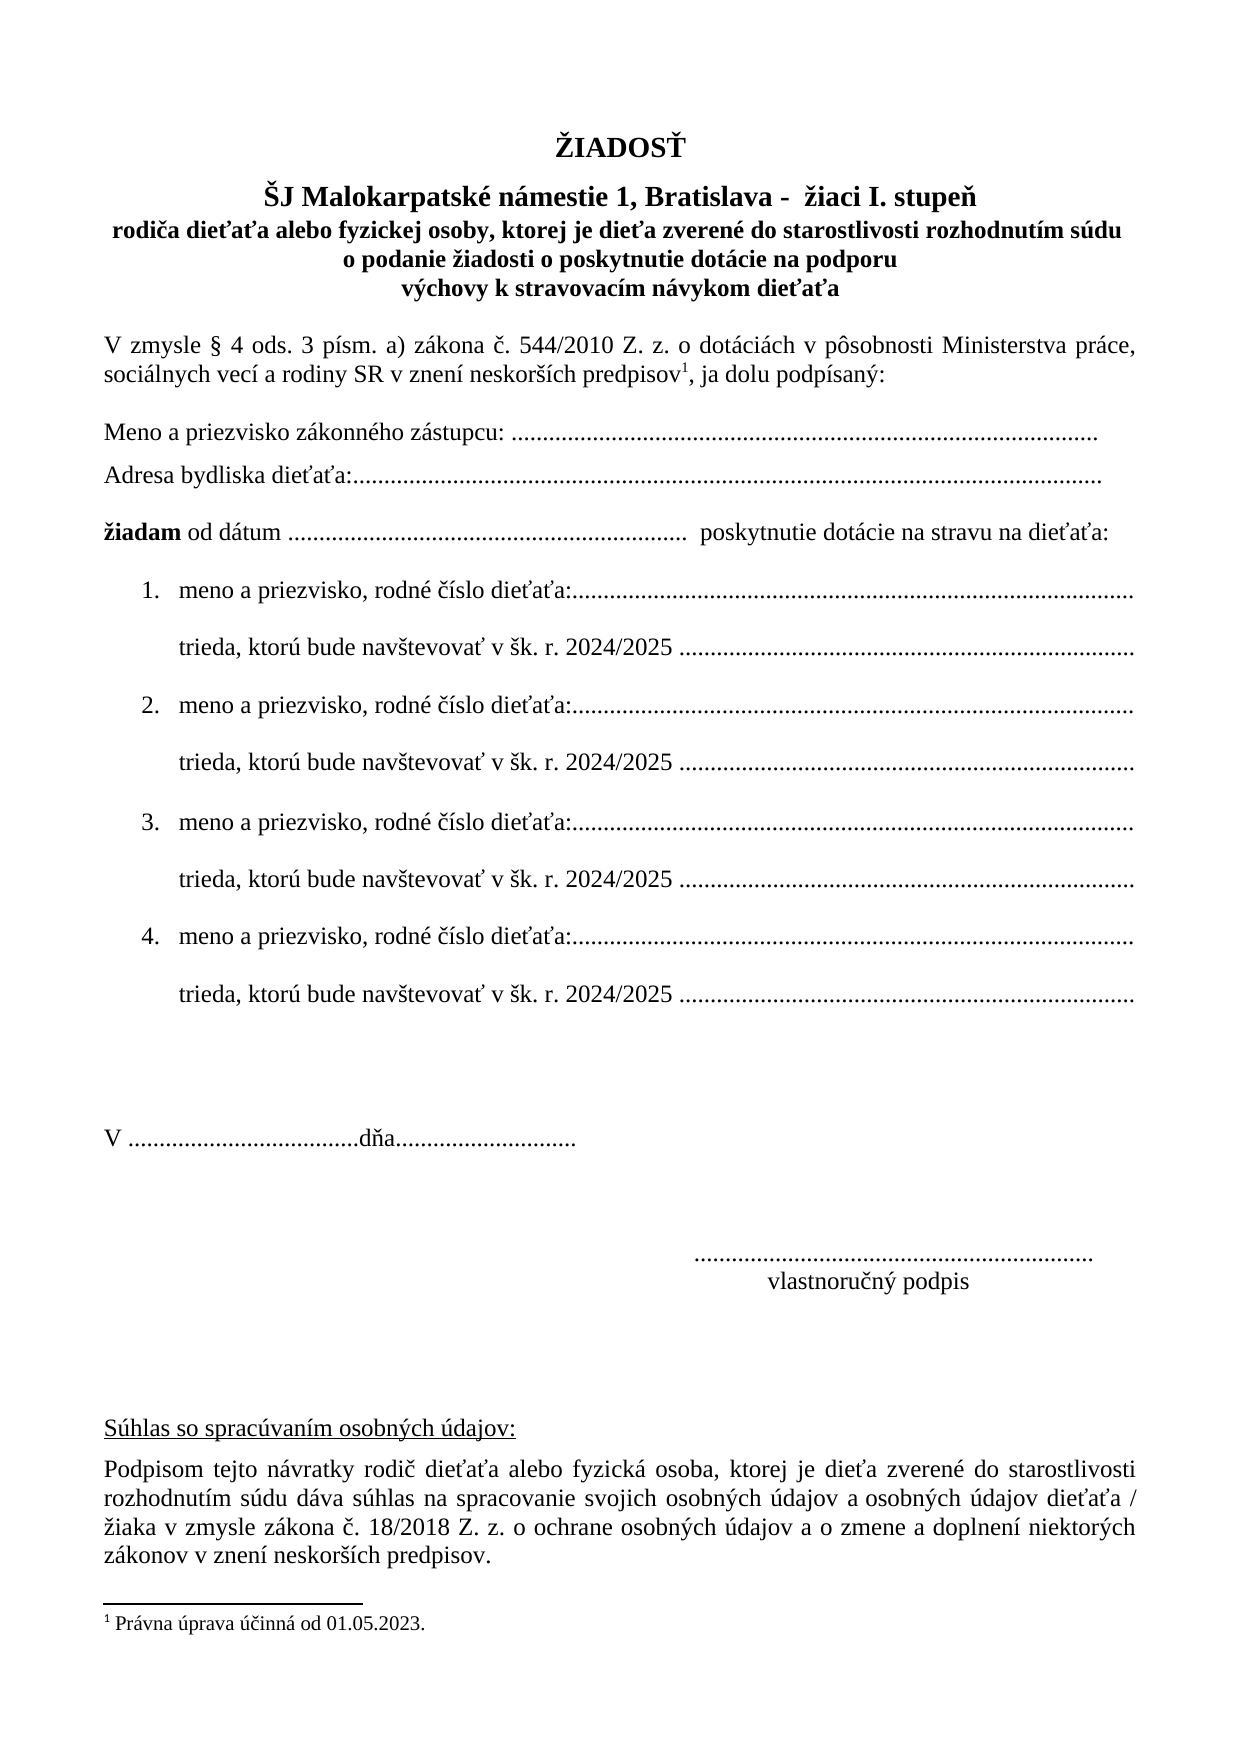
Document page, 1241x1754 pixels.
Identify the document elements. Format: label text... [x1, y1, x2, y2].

text výchovy k stravovacím návykom dieťaťa [103, 273, 1137, 302]
text Súhlas so spracúvaním osobných údajov: [103, 1413, 1137, 1442]
text V zmysle § 4 ods. 3 písm. a) zákona č. 544/2010 Z. z. o dotáciách v pôsobnosti Ministerstva práce, sociálnych vecí a rodiny SR v znení neskorších predpisov, ja dolu podpísaný: [103, 330, 1137, 388]
text ŠJ Malokarpatské námestie 1, Bratislava - žiaci I. stupeň [103, 179, 1137, 213]
list meno a priezvisko, rodné číslo dieťaťa:.......................................................................................... trieda, ktorú bude navštevovať v šk. r. 2024/2025 ......................................................................... [141, 575, 1137, 661]
text Podpisom tejto návratky rodič dieťaťa alebo fyzická osoba, ktorej je dieťa zverené do starostlivosti rozhodnutím súdu dáva súhlas na spracovanie svojich osobných údajov a osobných údajov dieťaťa / žiaka v zmysle zákona č. 18/2018 Z. z. o ochrane osobných údajov a o zmene a doplnení niektorých zákonov v znení neskorších predpisov. [103, 1454, 1137, 1569]
text ŽIADOSŤ [103, 131, 1137, 164]
list trieda, ktorú bude navštevovať v šk. r. 2024/2025 ......................................................................... [178, 950, 1137, 1008]
list meno a priezvisko, rodné číslo dieťaťa:.......................................................................................... trieda, ktorú bude navštevovať v šk. r. 2024/2025 ......................................................................... [141, 807, 1137, 921]
list meno a priezvisko, rodné číslo dieťaťa:.......................................................................................... trieda, ktorú bude navštevovať v šk. r. 2024/2025 ......................................................................... [141, 690, 1137, 776]
list meno a priezvisko, rodné číslo dieťaťa:.......................................................................................... [141, 921, 1137, 950]
text žiadam od dátum ................................................................ poskytnutie dotácie na stravu na dieťaťa: [103, 517, 1137, 546]
text Meno a priezvisko zákonného zástupcu: .............................................................................................. [103, 417, 1137, 445]
text vlastnoručný podpis [103, 1266, 1137, 1295]
text ................................................................ [103, 1238, 1137, 1266]
text rodiča dieťaťa alebo fyzickej osoby, ktorej je dieťa zverené do starostlivosti rozhodnutím súdu o podanie žiadosti o poskytnutie dotácie na podporu [103, 215, 1137, 273]
text V .....................................dňa............................. [103, 1123, 1137, 1151]
text Adresa bydliska dieťaťa:........................................................................................................................ [103, 460, 1137, 488]
